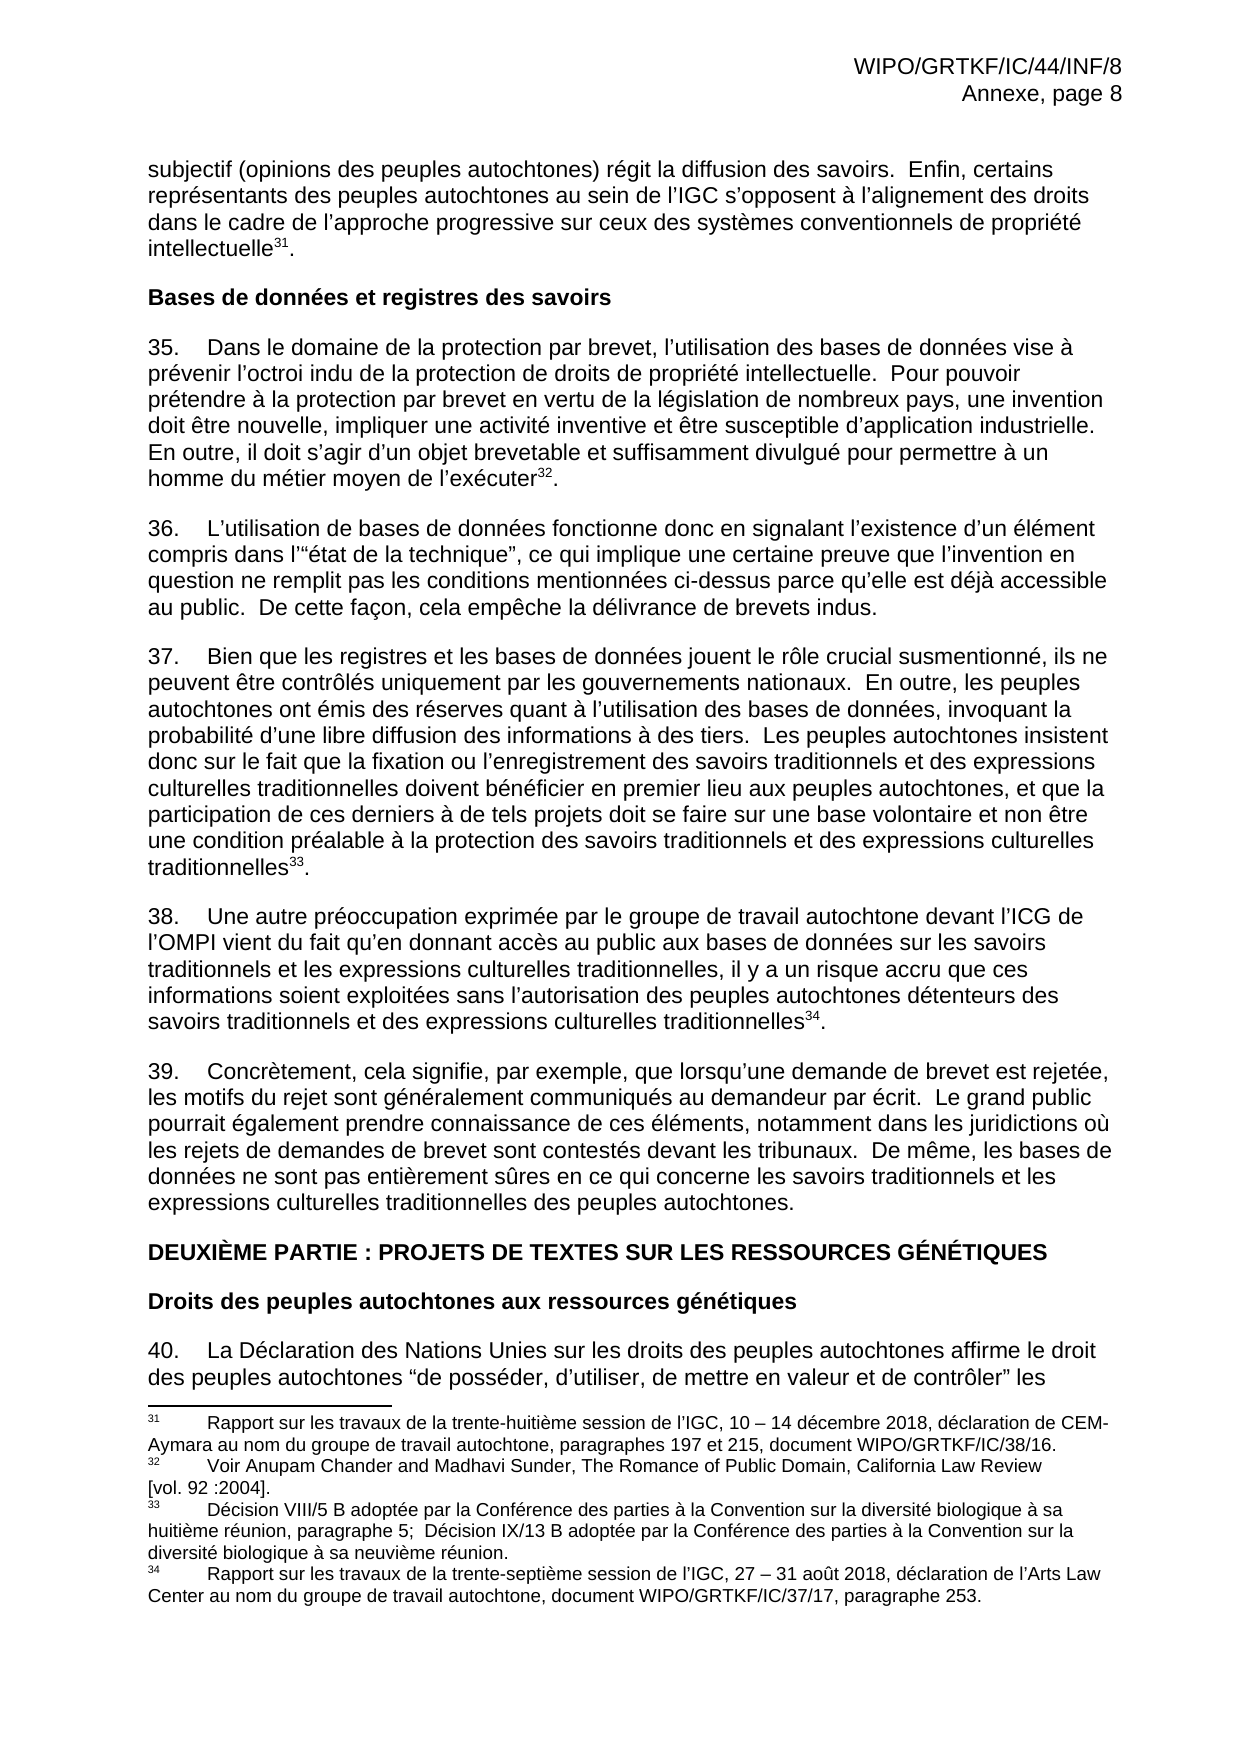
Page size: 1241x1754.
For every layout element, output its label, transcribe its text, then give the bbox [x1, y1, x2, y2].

text Bases de données et registres des savoirs [148, 284, 1122, 311]
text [148, 1337, 1122, 1390]
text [148, 156, 1122, 261]
text Bien que les registres et les bases de données jouent le rôle crucial susmentionné, ils ne peuvent être contrôlés uniquement par les gouvernements nationaux. En outre, les peuples autochtones ont émis des réserves quant à l’utilisation des bases de données, invoquant la probabilité d’une libre diffusion des informations à des tiers. Les peuples autochtones insistent donc sur le fait que la fixation ou l’enregistrement des savoirs traditionnels et des expressions culturelles traditionnelles doivent bénéficier en premier lieu aux peuples autochtones, et que la participation de ces derniers à de tels projets doit se faire sur une base volontaire et non être une condition préalable à la protection des savoirs traditionnels et des expressions culturelles traditionnelles. [148, 643, 1122, 880]
text Concrètement, cela signifie, par exemple, que lorsqu’une demande de brevet est rejetée, les motifs du rejet sont généralement communiqués au demandeur par écrit. Le grand public pourrait également prendre connaissance de ces éléments, notamment dans les juridictions où les rejets de demandes de brevet sont contestés devant les tribunaux. De même, les bases de données ne sont pas entièrement sûres en ce qui concerne les savoirs traditionnels et les expressions culturelles traditionnelles des peuples autochtones. [148, 1058, 1122, 1216]
text Une autre préoccupation exprimée par le groupe de travail autochtone devant l’ICG de l’OMPI vient du fait qu’en donnant accès au public aux bases de données sur les savoirs traditionnels et les expressions culturelles traditionnelles, il y a un risque accru que ces informations soient exploitées sans l’autorisation des peuples autochtones détenteurs des savoirs traditionnels et des expressions culturelles traditionnelles. [148, 903, 1122, 1035]
text Droits des peuples autochtones aux ressources génétiques [148, 1288, 1122, 1314]
text DEUXIÈME PARTIE : PROJETS DE TEXTES SUR LES RESSOURCES GÉNÉTIQUES [148, 1239, 1122, 1265]
text L’utilisation de bases de données fonctionne donc en signalant l’existence d’un élément compris dans l’“état de la technique”, ce qui implique une certaine preuve que l’invention en question ne remplit pas les conditions mentionnées ci-dessus parce qu’elle est déjà accessible au public. De cette façon, cela empêche la délivrance de brevets indus. [148, 514, 1122, 620]
text Dans le domaine de la protection par brevet, l’utilisation des bases de données vise à prévenir l’octroi indu de la protection de droits de propriété intellectuelle. Pour pouvoir prétendre à la protection par brevet en vertu de la législation de nombreux pays, une invention doit être nouvelle, impliquer une activité inventive et être susceptible d’application industrielle. En outre, il doit s’agir d’un objet brevetable et suffisamment divulgué pour permettre à un homme du métier moyen de l’exécuter. [148, 333, 1122, 492]
